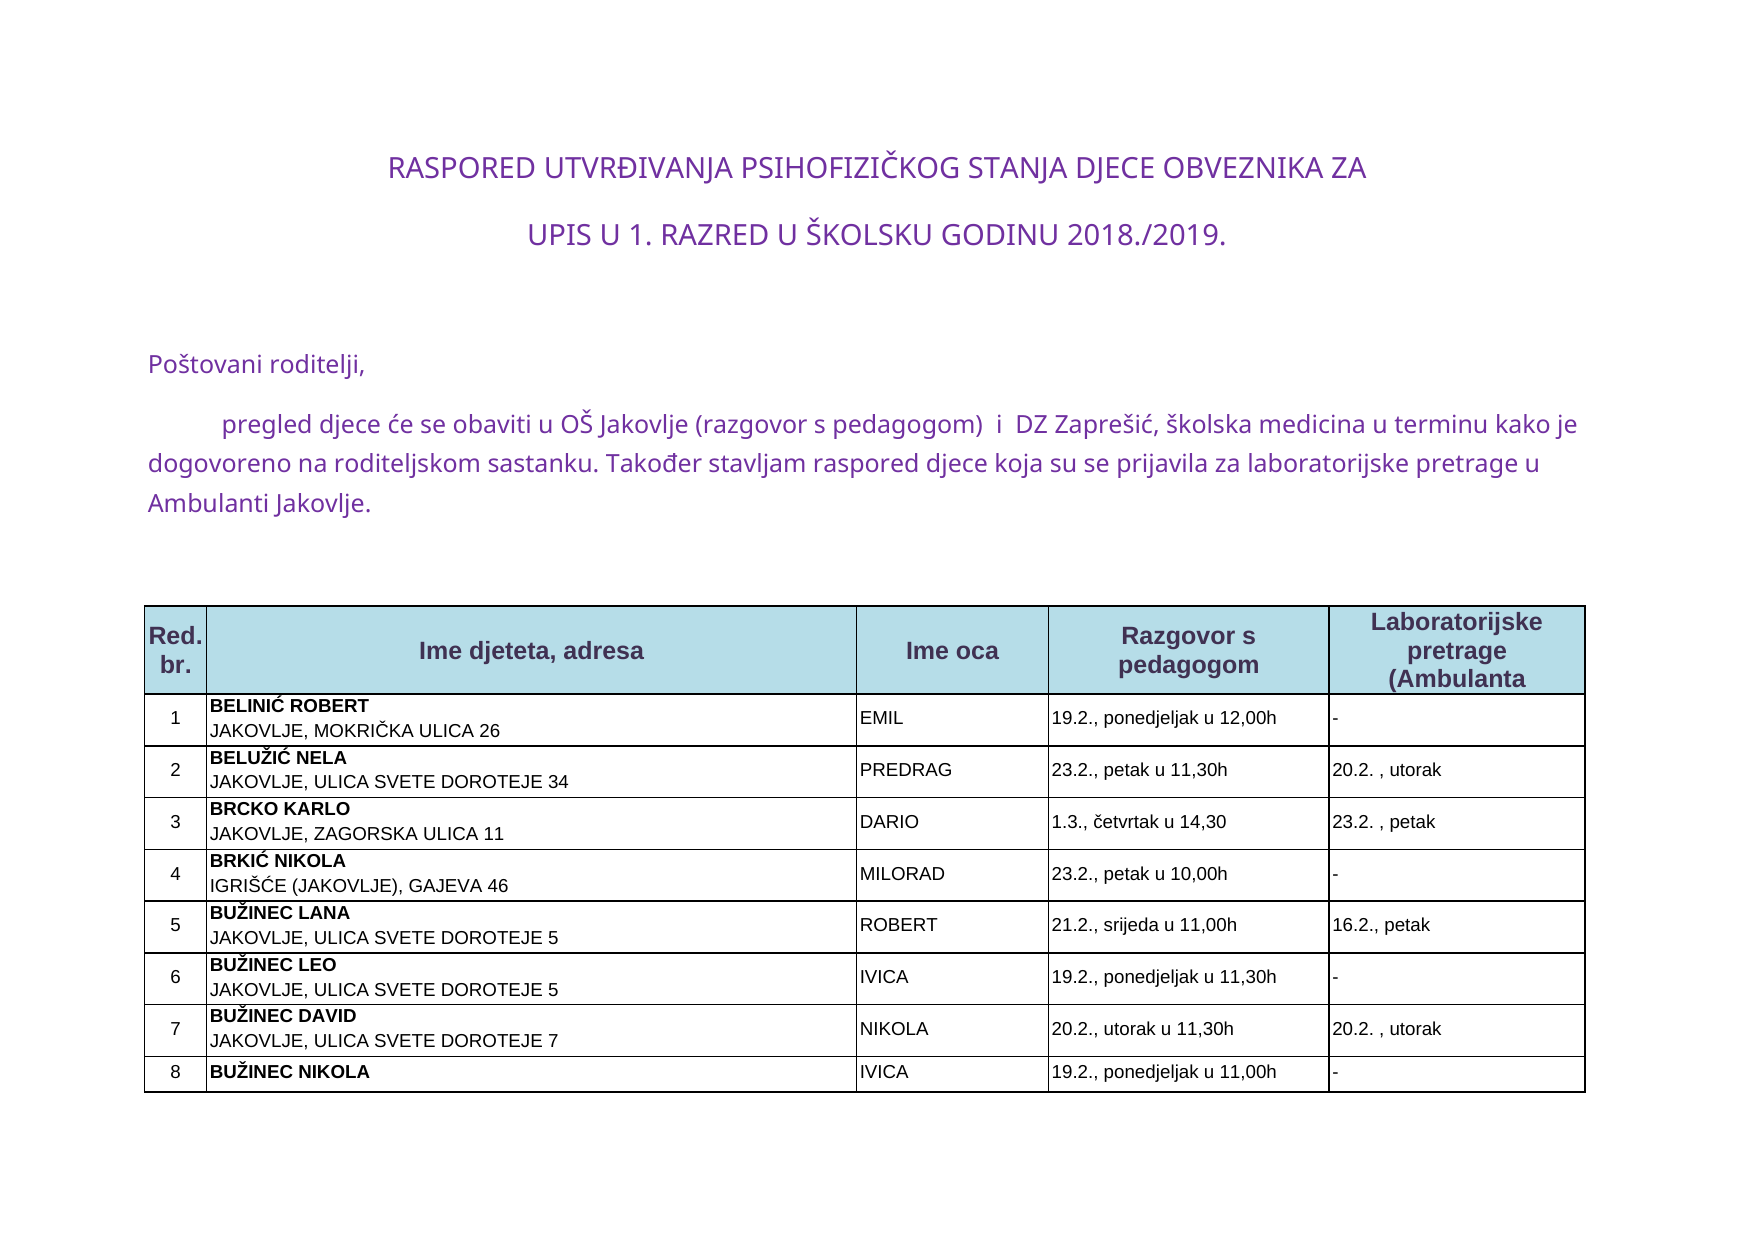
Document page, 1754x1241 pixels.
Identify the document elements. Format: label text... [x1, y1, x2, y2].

table_cell IVICA [857, 954, 1048, 1004]
text pregled djece će se obaviti u OŠ Jakovlje (razgovor s pedagogom) i DZ Zaprešić, školska medicina u terminu kako je dogovoreno na roditeljskom sastanku. Također stavljam raspored djece koja su se prijavila za laboratorijske pretrage u Ambulanti Jakovlje. [148, 407, 1606, 519]
table_cell ROBERT [857, 902, 1048, 952]
table_cell BUŽINEC DAVID JAKOVLJE, ULICA SVETE DOROTEJE 7 [207, 1005, 856, 1056]
table_cell - [1330, 1057, 1584, 1091]
table_cell 19.2., ponedjeljak u 11,30h [1049, 954, 1328, 1004]
table_cell - [1330, 695, 1584, 745]
table_cell NIKOLA [857, 1005, 1048, 1056]
table_cell PREDRAG [857, 747, 1048, 797]
table_cell BUŽINEC LANA JAKOVLJE, ULICA SVETE DOROTEJE 5 [207, 902, 856, 952]
table_cell 20.2. , utorak [1330, 747, 1584, 797]
table_cell - [1330, 954, 1584, 1004]
table_header Red. br. [145, 607, 206, 693]
table_cell 16.2., petak [1330, 902, 1584, 952]
table_cell BUŽINEC LEO JAKOVLJE, ULICA SVETE DOROTEJE 5 [207, 954, 856, 1004]
table_cell BRKIĆ NIKOLA IGRIŠĆE (JAKOVLJE), GAJEVA 46 [207, 850, 856, 900]
table_cell 19.2., ponedjeljak u 12,00h [1049, 695, 1328, 745]
table_cell 20.2., utorak u 11,30h [1049, 1005, 1328, 1056]
table_header Ime djeteta, adresa [207, 607, 856, 693]
text Poštovani roditelji, [148, 347, 1606, 381]
table_cell 6 [145, 954, 206, 1004]
table_cell IVICA [857, 1057, 1048, 1091]
table_cell 23.2., petak u 10,00h [1049, 850, 1328, 900]
table_cell 7 [145, 1005, 206, 1056]
table_cell 1.3., četvrtak u 14,30 [1049, 798, 1328, 848]
table_cell BRCKO KARLO JAKOVLJE, ZAGORSKA ULICA 11 [207, 798, 856, 848]
table_cell MILORAD [857, 850, 1048, 900]
table_cell 4 [145, 850, 206, 900]
table_cell 20.2. , utorak [1330, 1005, 1584, 1056]
table_header Razgovor s pedagogom [1049, 607, 1328, 693]
table_cell 21.2., srijeda u 11,00h [1049, 902, 1328, 952]
table_cell 2 [145, 747, 206, 797]
table_header Ime oca [857, 607, 1048, 693]
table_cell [207, 1057, 856, 1091]
table_cell 5 [145, 902, 206, 952]
table_cell BELUŽIĆ NELA JAKOVLJE, ULICA SVETE DOROTEJE 34 [207, 747, 856, 797]
table_cell DARIO [857, 798, 1048, 848]
text UPIS U 1. RAZRED U ŠKOLSKU GODINU 2018./2019. [148, 214, 1606, 254]
table_cell - [1330, 850, 1584, 900]
table_cell BELINIĆ ROBERT JAKOVLJE, MOKRIČKA ULICA 26 [207, 695, 856, 745]
table_cell 23.2. , petak [1330, 798, 1584, 848]
table_cell 3 [145, 798, 206, 848]
text RASPORED UTVRĐIVANJA PSIHOFIZIČKOG STANJA DJECE OBVEZNIKA ZA [148, 148, 1606, 187]
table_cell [1049, 1057, 1328, 1091]
table_cell 1 [145, 695, 206, 745]
table_cell 23.2., petak u 11,30h [1049, 747, 1328, 797]
table_cell EMIL [857, 695, 1048, 745]
table_cell 8 [145, 1057, 206, 1091]
table_header Laboratorijske pretrage (Ambulanta [1330, 607, 1584, 693]
